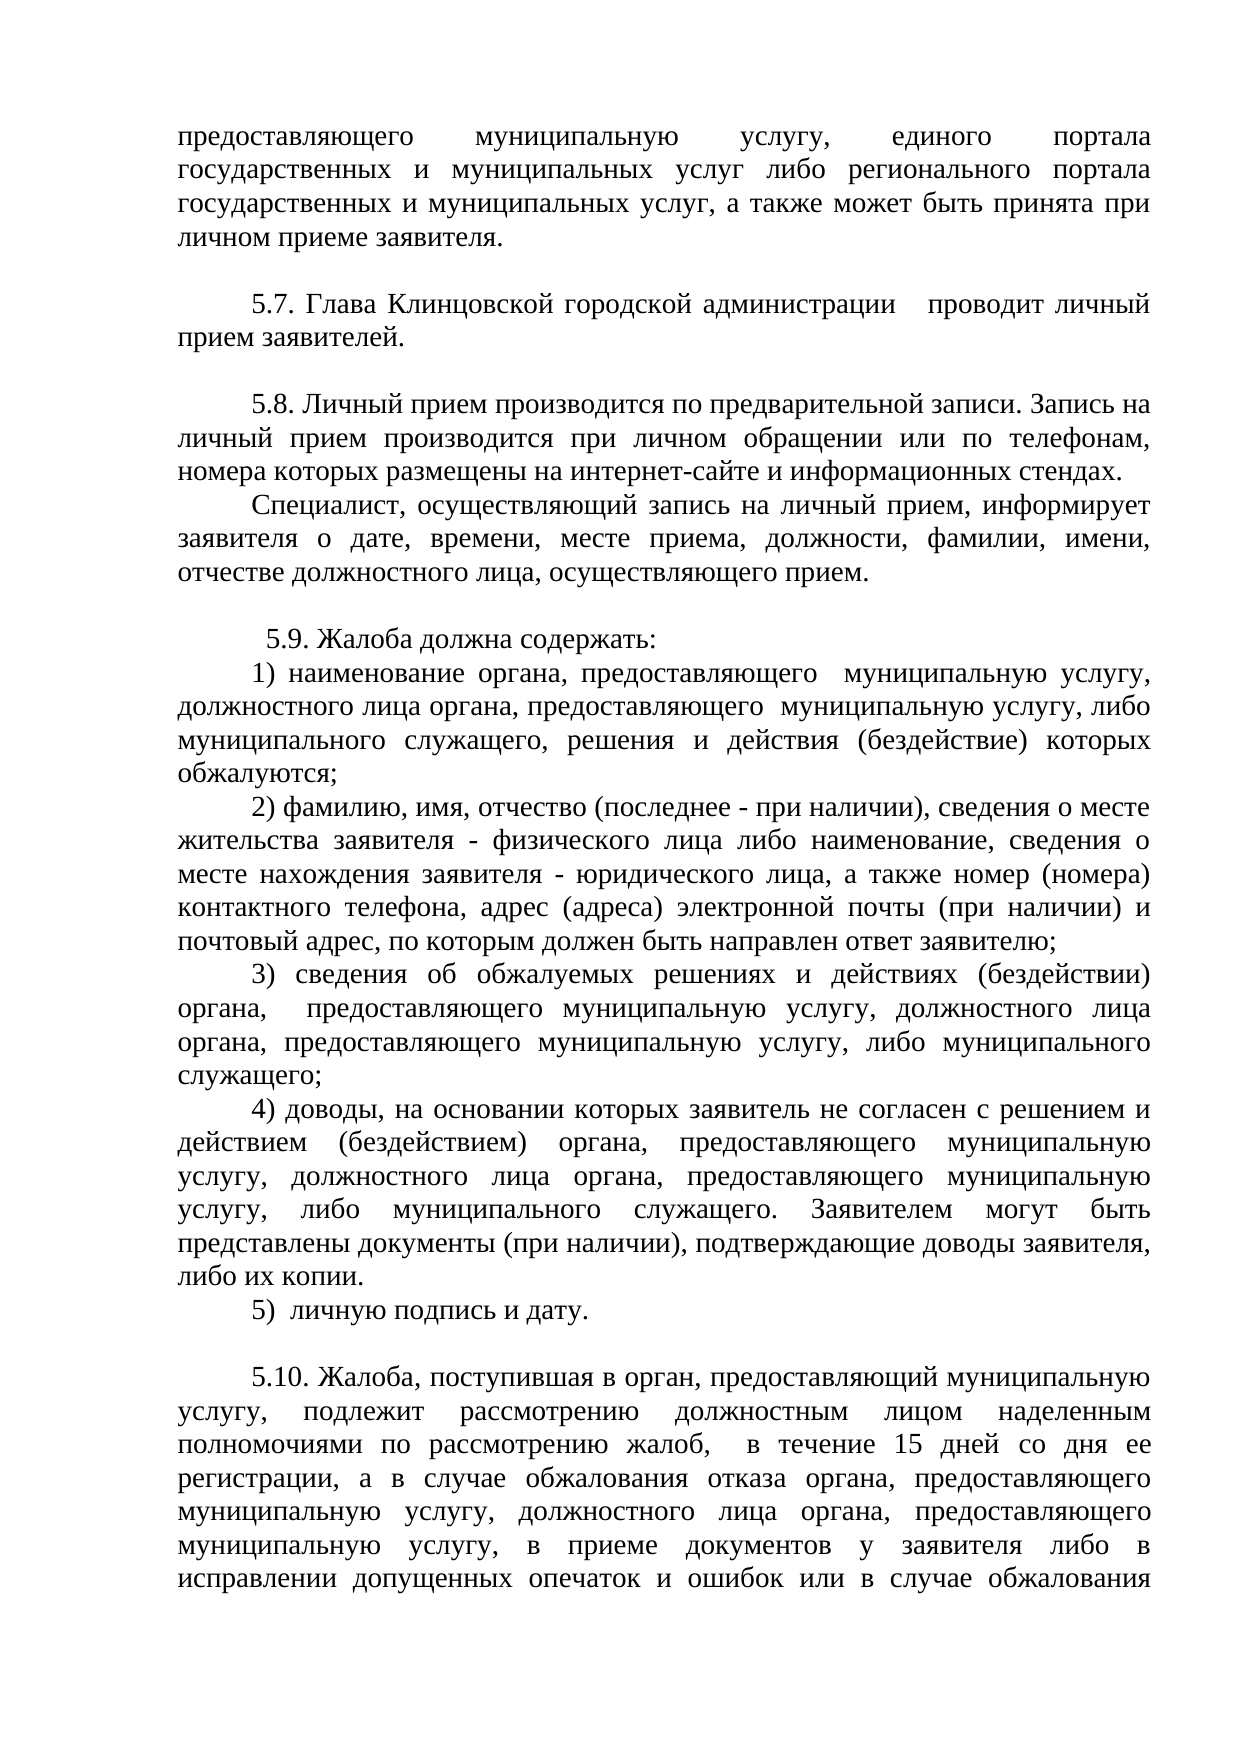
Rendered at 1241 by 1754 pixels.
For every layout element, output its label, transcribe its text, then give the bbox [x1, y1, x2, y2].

text Специалист, осуществляющий запись на личный прием, информирует заявителя о дате, времени, месте приема, должности, фамилии, имени, отчестве должностного лица, осуществляющего прием. [177, 487, 1152, 588]
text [177, 118, 1152, 252]
text 3) сведения об обжалуемых решениях и действиях (бездействии) органа, предоставляющего муниципальную услугу, должностного лица органа, предоставляющего муниципальную услугу, либо муниципального служащего; [177, 957, 1152, 1091]
text 2) фамилию, имя, отчество (последнее - при наличии), сведения о месте жительства заявителя - физического лица либо наименование, сведения о месте нахождения заявителя - юридического лица, а также номер (номера) контактного телефона, адрес (адреса) электронной почты (при наличии) и почтовый адрес, по которым должен быть направлен ответ заявителю; [177, 789, 1152, 957]
text 5.7. Глава Клинцовской городской администрации проводит личный прием заявителей. [177, 286, 1152, 353]
text 5.9. Жалоба должна содержать: [177, 621, 1152, 655]
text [177, 1359, 1152, 1594]
text 5) личную подпись и дату. [177, 1292, 1152, 1326]
text 5.8. Личный прием производится по предварительной записи. Запись на личный прием производится при личном обращении или по телефонам, номера которых размещены на интернет-сайте и информационных стендах. [177, 386, 1152, 487]
text 1) наименование органа, предоставляющего муниципальную услугу, должностного лица органа, предоставляющего муниципальную услугу, либо муниципального служащего, решения и действия (бездействие) которых обжалуются; [177, 655, 1152, 789]
text 4) доводы, на основании которых заявитель не согласен с решением и действием (бездействием) органа, предоставляющего муниципальную услугу, должностного лица органа, предоставляющего муниципальную услугу, либо муниципального служащего. Заявителем могут быть представлены документы (при наличии), подтверждающие доводы заявителя, либо их копии. [177, 1091, 1152, 1292]
